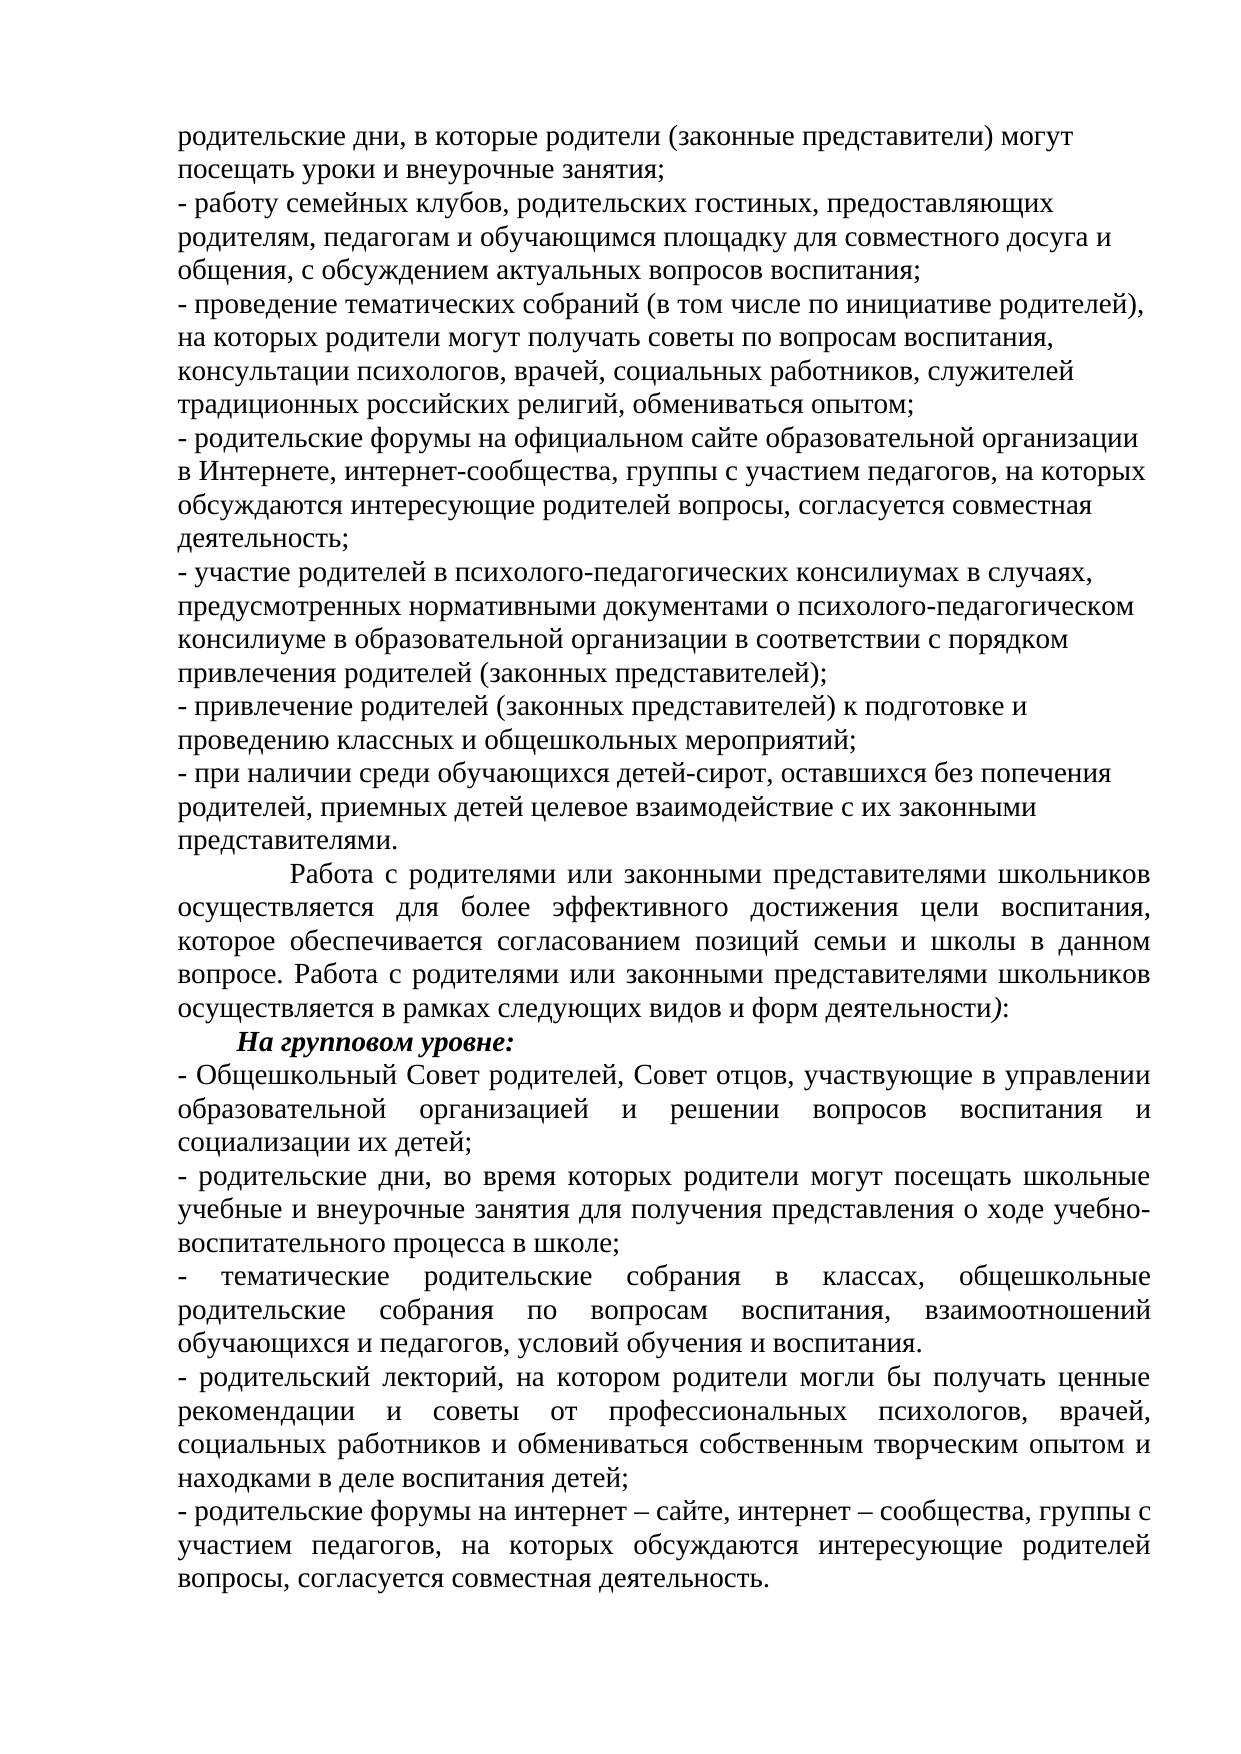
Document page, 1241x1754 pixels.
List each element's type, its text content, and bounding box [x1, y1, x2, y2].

text На групповом уровне: [177, 1024, 1152, 1057]
text - родительские дни, во время которых родители могут посещать школьные учебные и внеурочные занятия для получения представления о ходе учебно-воспитательного процесса в школе; [177, 1158, 1152, 1258]
text - родительские форумы на официальном сайте образовательной организации в Интернете, интернет-сообщества, группы с участием педагогов, на которых обсуждаются интересующие родителей вопросы, согласуется совместная деятельность; [177, 420, 1152, 554]
text - при наличии среди обучающихся детей-сирот, оставшихся без попечения родителей, приемных детей целевое взаимодействие с их законными представителями. [177, 755, 1152, 856]
text - работу семейных клубов, родительских гостиных, предоставляющих родителям, педагогам и обучающимся площадку для совместного досуга и общения, с обсуждением актуальных вопросов воспитания; [177, 185, 1152, 286]
text - участие родителей в психолого-педагогических консилиумах в случаях, предусмотренных нормативными документами о психолого-педагогическом консилиуме в образовательной организации в соответствии с порядком привлечения родителей (законных представителей); [177, 554, 1152, 688]
text - привлечение родителей (законных представителей) к подготовке и проведению классных и общешкольных мероприятий; [177, 688, 1152, 755]
text - Общешкольный Совет родителей, Совет отцов, участвующие в управлении образовательной организацией и решении вопросов воспитания и социализации их детей; [177, 1057, 1152, 1158]
text - тематические родительские собрания в классах, общешкольные родительские собрания по вопросам воспитания, взаимоотношений обучающихся и педагогов, условий обучения и воспитания. [177, 1258, 1152, 1359]
text - проведение тематических собраний (в том числе по инициативе родителей), на которых родители могут получать советы по вопросам воспитания, консультации психологов, врачей, социальных работников, служителей традиционных российских религий, обмениваться опытом; [177, 286, 1152, 420]
text родительские дни, в которые родители (законные представители) могут посещать уроки и внеурочные занятия; [177, 118, 1152, 185]
text - родительский лекторий, на котором родители могли бы получать ценные рекомендации и советы от профессиональных психологов, врачей, социальных работников и обмениваться собственным творческим опытом и находками в деле воспитания детей; [177, 1359, 1152, 1493]
text - родительские форумы на интернет – сайте, интернет – сообщества, группы с участием педагогов, на которых обсуждаются интересующие родителей вопросы, согласуется совместная деятельность. [177, 1493, 1152, 1594]
text Работа с родителями или законными представителями школьников осуществляется для более эффективного достижения цели воспитания, которое обеспечивается согласованием позиций семьи и школы в данном вопросе. Работа с родителями или законными представителями школьников осуществляется в рамках следующих видов и форм деятельности): [177, 856, 1152, 1024]
